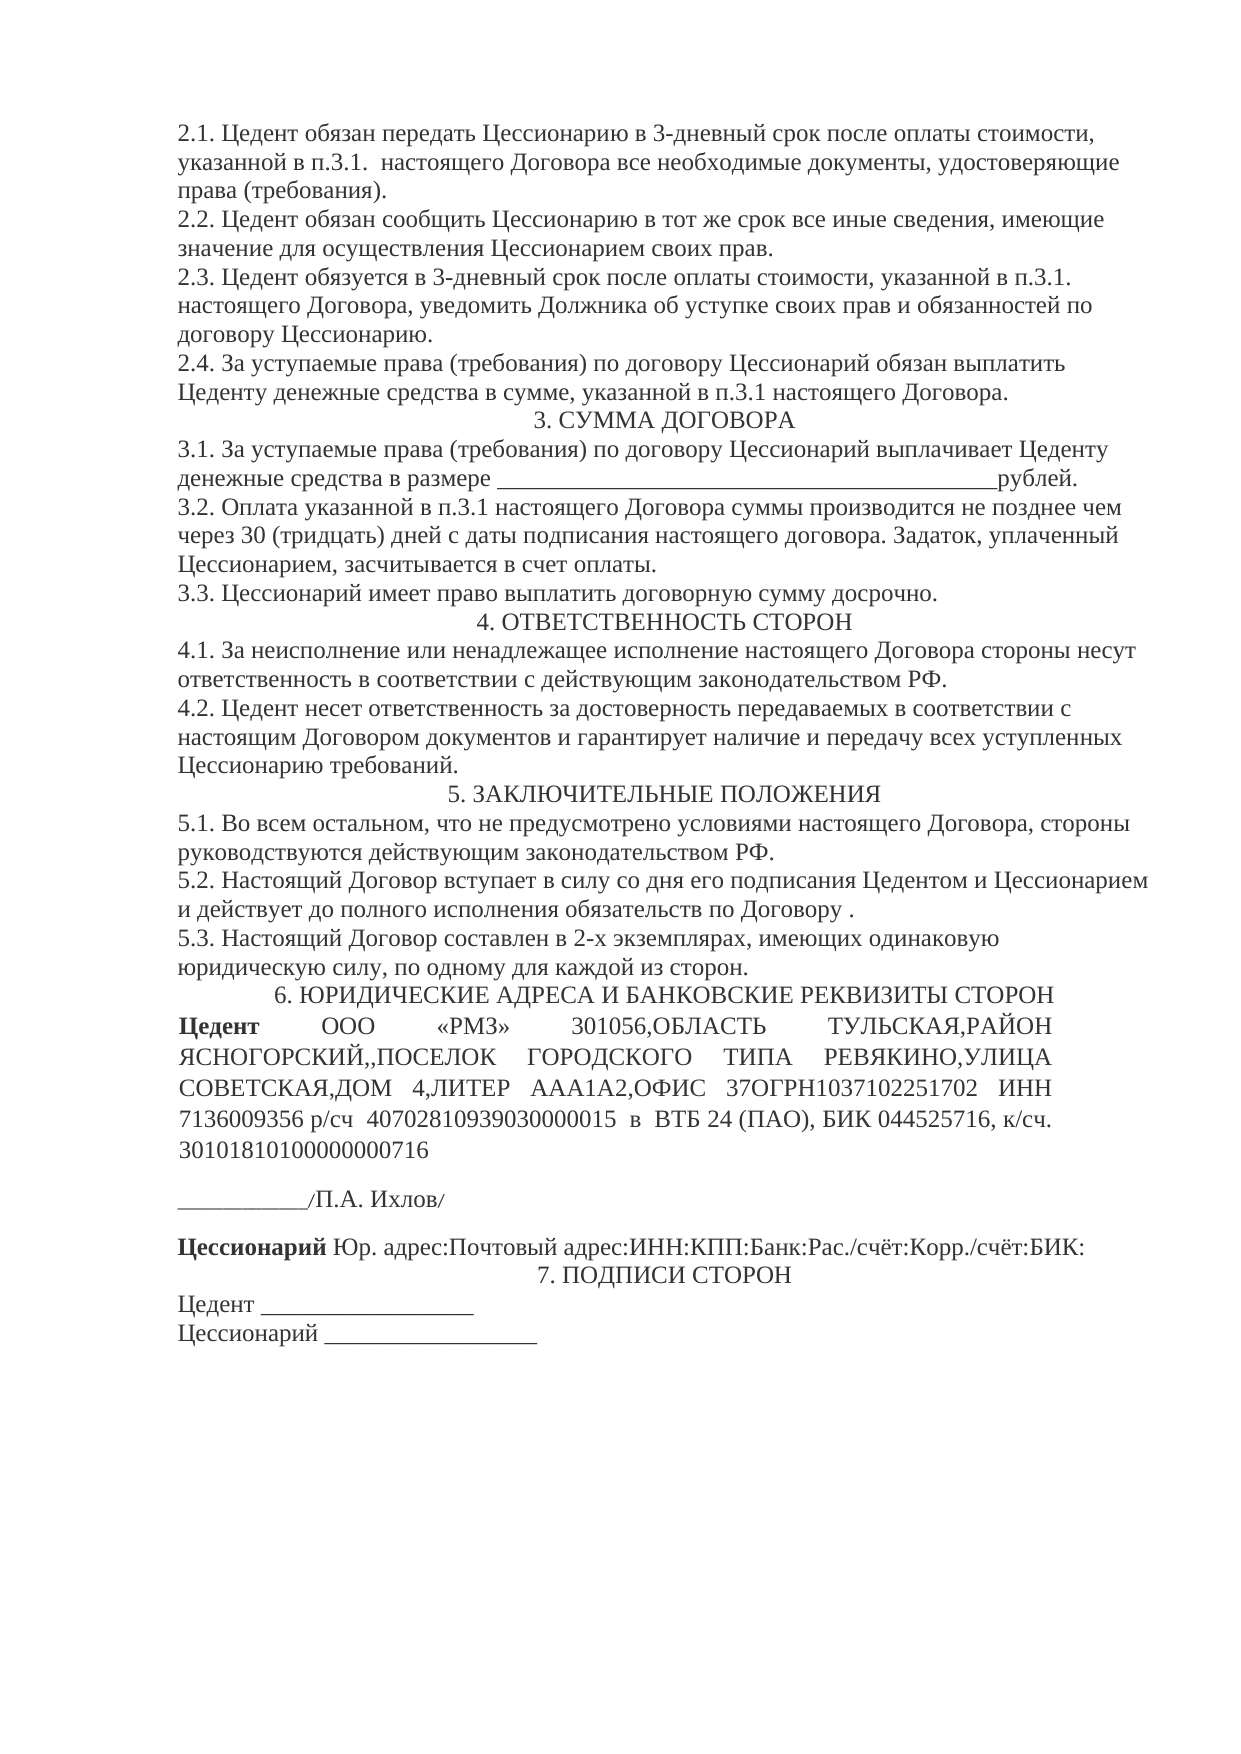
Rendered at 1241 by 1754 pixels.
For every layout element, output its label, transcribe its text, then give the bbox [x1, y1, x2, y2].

text 4. ОТВЕТСТВЕННОСТЬ СТОРОН [177, 607, 1152, 636]
text 3.2. Оплата указанной в п.3.1 настоящего Договора суммы производится не позднее чем через 30 (тридцать) дней с даты подписания настоящего договора. Задаток, уплаченный Цессионарием, засчитывается в счет оплаты. [177, 492, 1152, 578]
table_header Цедент ООО «РМЗ» 301056,ОБЛАСТЬ ТУЛЬСКАЯ,РАЙОН ЯСНОГОРСКИЙ,,ПОСЕЛОК ГОРОДСКОГО ТИПА РЕВЯКИНО,УЛИЦА СОВЕТСКАЯ,ДОМ 4,ЛИТЕР ААА1А2,ОФИС 37ОГРН1037102251702 ИНН 7136009356 р/сч 40702810939030000015 в ВТБ 24 (ПАО), БИК 044525716, к/сч. 30101810100000000716 [177, 1009, 1054, 1184]
text 5.3. Настоящий Договор составлен в 2-х экземплярах, имеющих одинаковую юридическую силу, по одному для каждой из сторон. [177, 923, 1152, 981]
text 2.2. Цедент обязан сообщить Цессионарию в тот же срок все иные сведения, имеющие значение для осуществления Цессионарием своих прав. [177, 204, 1152, 262]
text 4.2. Цедент несет ответственность за достоверность передаваемых в соответствии с настоящим Договором документов и гарантирует наличие и передачу всех уступленных Цессионарию требований. [177, 693, 1152, 779]
text 2.3. Цедент обязуется в 3-дневный срок после оплаты стоимости, указанной в п.3.1. настоящего Договора, уведомить Должника об уступке своих прав и обязанностей по договору Цессионарию. [177, 262, 1152, 348]
text 7. ПОДПИСИ СТОРОН [177, 1261, 1152, 1289]
text 5.2. Настоящий Договор вступает в силу со дня его подписания Цедентом и Цессионарием и действует до полного исполнения обязательств по Договору . [177, 866, 1152, 923]
text 6. ЮРИДИЧЕСКИЕ АДРЕСА И БАНКОВСКИЕ РЕКВИЗИТЫ СТОРОН [177, 981, 1152, 1009]
text Цессионарий Юр. адрес:Почтовый адрес:ИНН:КПП:Банк:Рас./счёт:Корр./счёт:БИК: [177, 1232, 1152, 1261]
text 4.1. За неисполнение или ненадлежащее исполнение настоящего Договора стороны несут ответственность в соответствии с действующим законодательством РФ. [177, 636, 1152, 693]
text ______________/П.А. Ихлов/ [177, 1184, 1152, 1213]
text 5. ЗАКЛЮЧИТЕЛЬНЫЕ ПОЛОЖЕНИЯ [177, 779, 1152, 808]
text Цедент _________________ [177, 1289, 1152, 1318]
text 2.4. За уступаемые права (требования) по договору Цессионарий обязан выплатить Цеденту денежные средства в сумме, указанной в п.3.1 настоящего Договора. [177, 348, 1152, 406]
text 2.1. Цедент обязан передать Цессионарию в 3-дневный срок после оплаты стоимости, указанной в п.3.1. настоящего Договора все необходимые документы, удостоверяющие права (требования). [177, 118, 1152, 204]
text 3.3. Цессионарий имеет право выплатить договорную сумму досрочно. [177, 578, 1152, 607]
text 5.1. Во всем остальном, что не предусмотрено условиями настоящего Договора, стороны руководствуются действующим законодательством РФ. [177, 808, 1152, 866]
text 3. СУММА ДОГОВОРА [177, 406, 1152, 434]
text Цессионарий _________________ [177, 1318, 1152, 1347]
text 3.1. За уступаемые права (требования) по договору Цессионарий выплачивает Цеденту денежные средства в размере ________________________________________рублей. [177, 434, 1152, 492]
